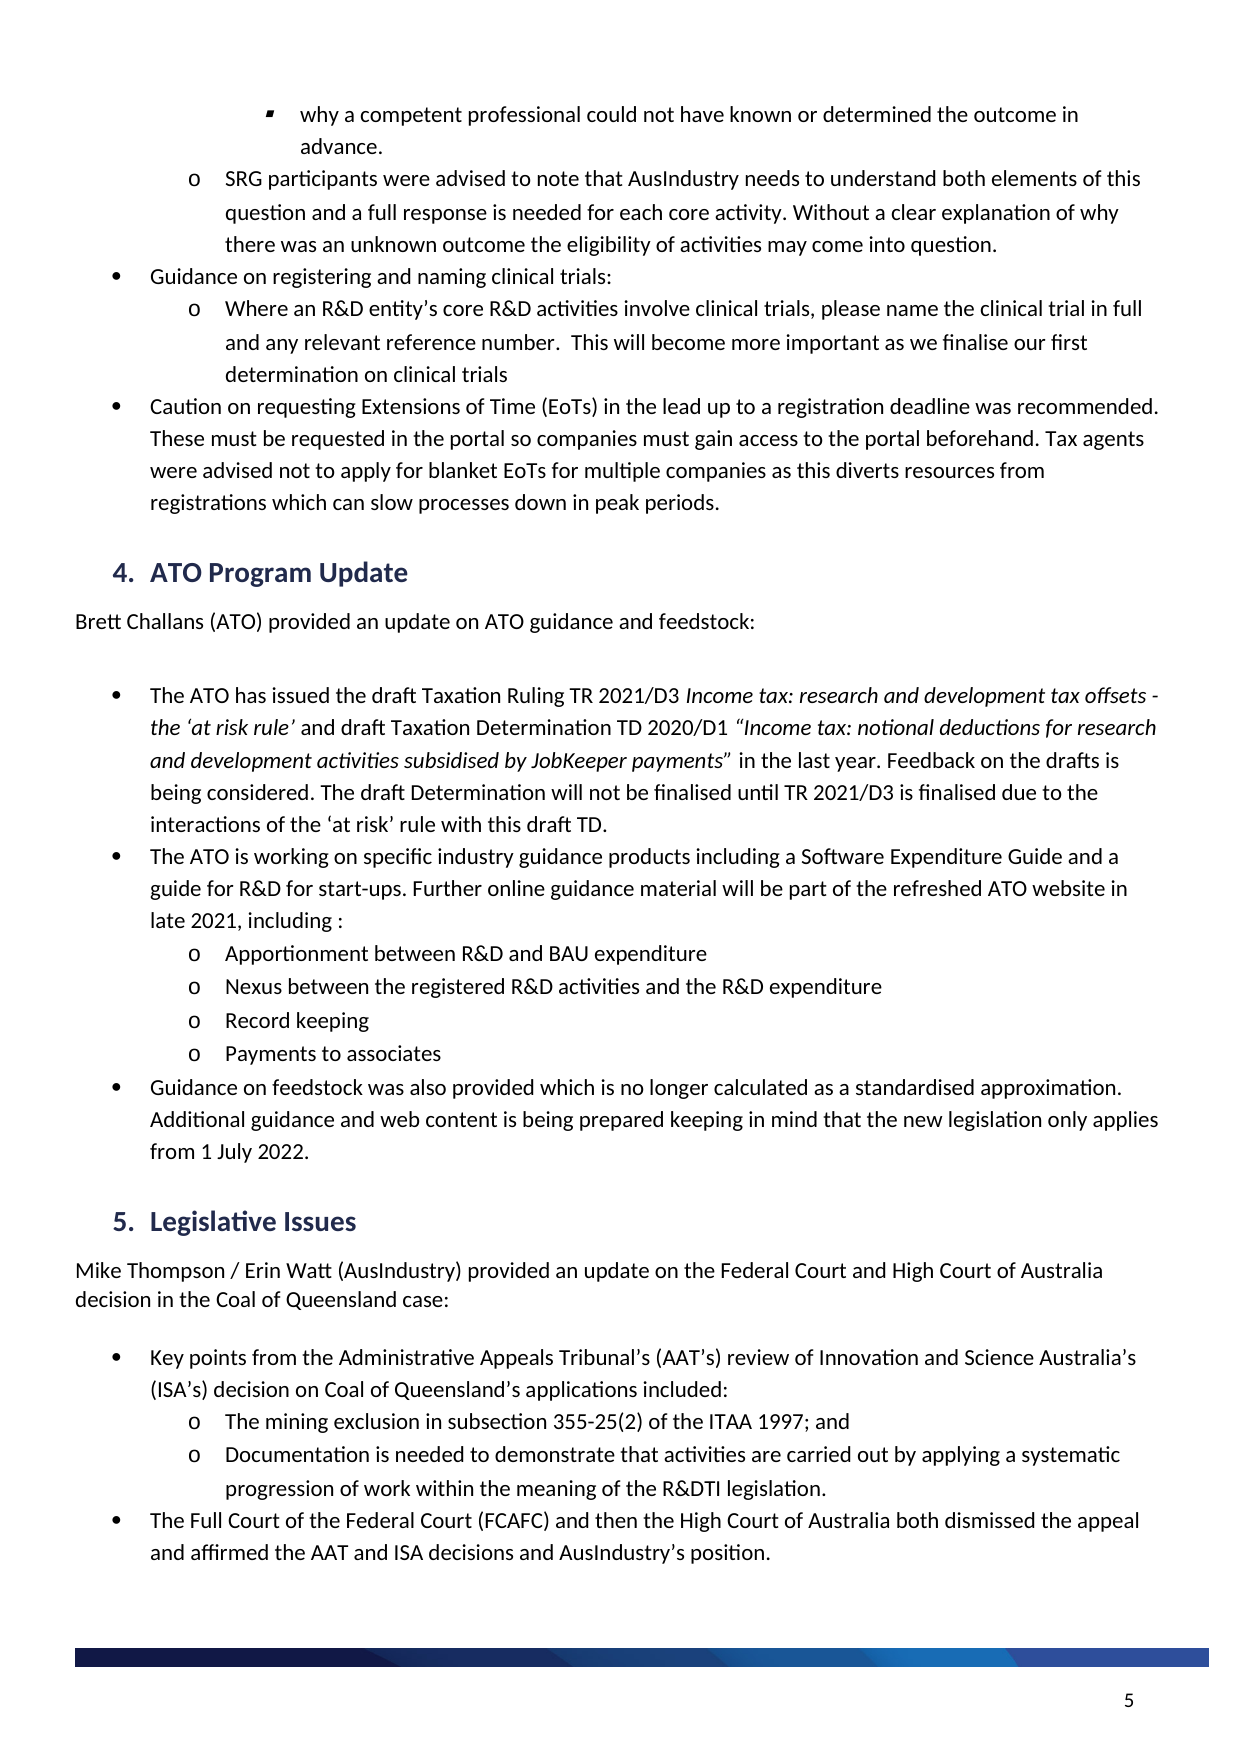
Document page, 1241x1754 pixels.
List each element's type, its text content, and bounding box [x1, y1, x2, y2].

list Apportionment between R&D and BAU expenditure [187, 939, 1165, 968]
text Brett Challans (ATO) provided an update on ATO guidance and feedstock: [75, 606, 1165, 636]
list The mining exclusion in subsection 355-25(2) of the ITAA 1997; and [187, 1407, 1165, 1436]
list Documentation is needed to demonstrate that activities are carried out by applying a systematic progression of work within the meaning of the R&DTI legislation. [187, 1441, 1165, 1502]
subtitle Legislative Issues [112, 1203, 1165, 1238]
list Guidance on registering and naming clinical trials: [112, 262, 1165, 290]
list Where an R&D entity’s core R&D activities involve clinical trials, please name the clinical trial in full and any relevant reference number. This will become more important as we finalise our first determination on clinical trials [187, 294, 1165, 388]
list Caution on requesting Extensions of Time (EoTs) in the lead up to a registration deadline was recommended. These must be requested in the portal so companies must gain access to the portal beforehand. Tax agents were advised not to apply for blanket EoTs for multiple companies as this diverts resources from registrations which can slow processes down in peak periods. [112, 392, 1165, 517]
list Record keeping [187, 1006, 1165, 1035]
list The ATO is working on specific industry guidance products including a Software Expenditure Guide and a guide for R&D for start-ups. Further online guidance material will be part of the refreshed ATO website in late 2021, including : [112, 842, 1165, 935]
list SRG participants were advised to note that AusIndustry needs to understand both elements of this question and a full response is needed for each core activity. Without a clear explanation of why there was an unknown outcome the eligibility of activities may come into question. [187, 164, 1165, 258]
list Nexus between the registered R&D activities and the R&D expenditure [187, 972, 1165, 1002]
list Key points from the Administrative Appeals Tribunal’s (AAT’s) review of Innovation and Science Australia’s (ISA’s) decision on Coal of Queensland’s applications included: [112, 1343, 1165, 1403]
picture [75, 1648, 1209, 1667]
list The Full Court of the Federal Court (FCAFC) and then the High Court of Australia both dismissed the appeal and affirmed the AAT and ISA decisions and AusIndustry’s position. [112, 1506, 1165, 1566]
subtitle ATO Program Update [112, 554, 1165, 590]
list Mike Thompson / Erin Watt (AusIndustry) provided an update on the Federal Court and High Court of Australia decision in the Coal of Queensland case: [75, 1255, 1165, 1313]
list Guidance on feedstock was also provided which is no longer calculated as a standardised approximation. Additional guidance and web content is being prepared keeping in mind that the new legislation only applies from 1 July 2022. [112, 1073, 1165, 1165]
list why a competent professional could not have known or determined the outcome in advance. [262, 100, 1165, 160]
list Payments to associates [187, 1039, 1165, 1069]
list The ATO has issued the draft Taxation Ruling TR 2021/D3 Income tax: research and development tax offsets - the ‘at risk rule’ and draft Taxation Determination TD 2020/D1 “Income tax: notional deductions for research and development activities subsidised by JobKeeper payments” in the last year. Feedback on the drafts is being considered. The draft Determination will not be finalised until TR 2021/D3 is finalised due to the interactions of the ‘at risk’ rule with this draft TD. [112, 681, 1165, 838]
